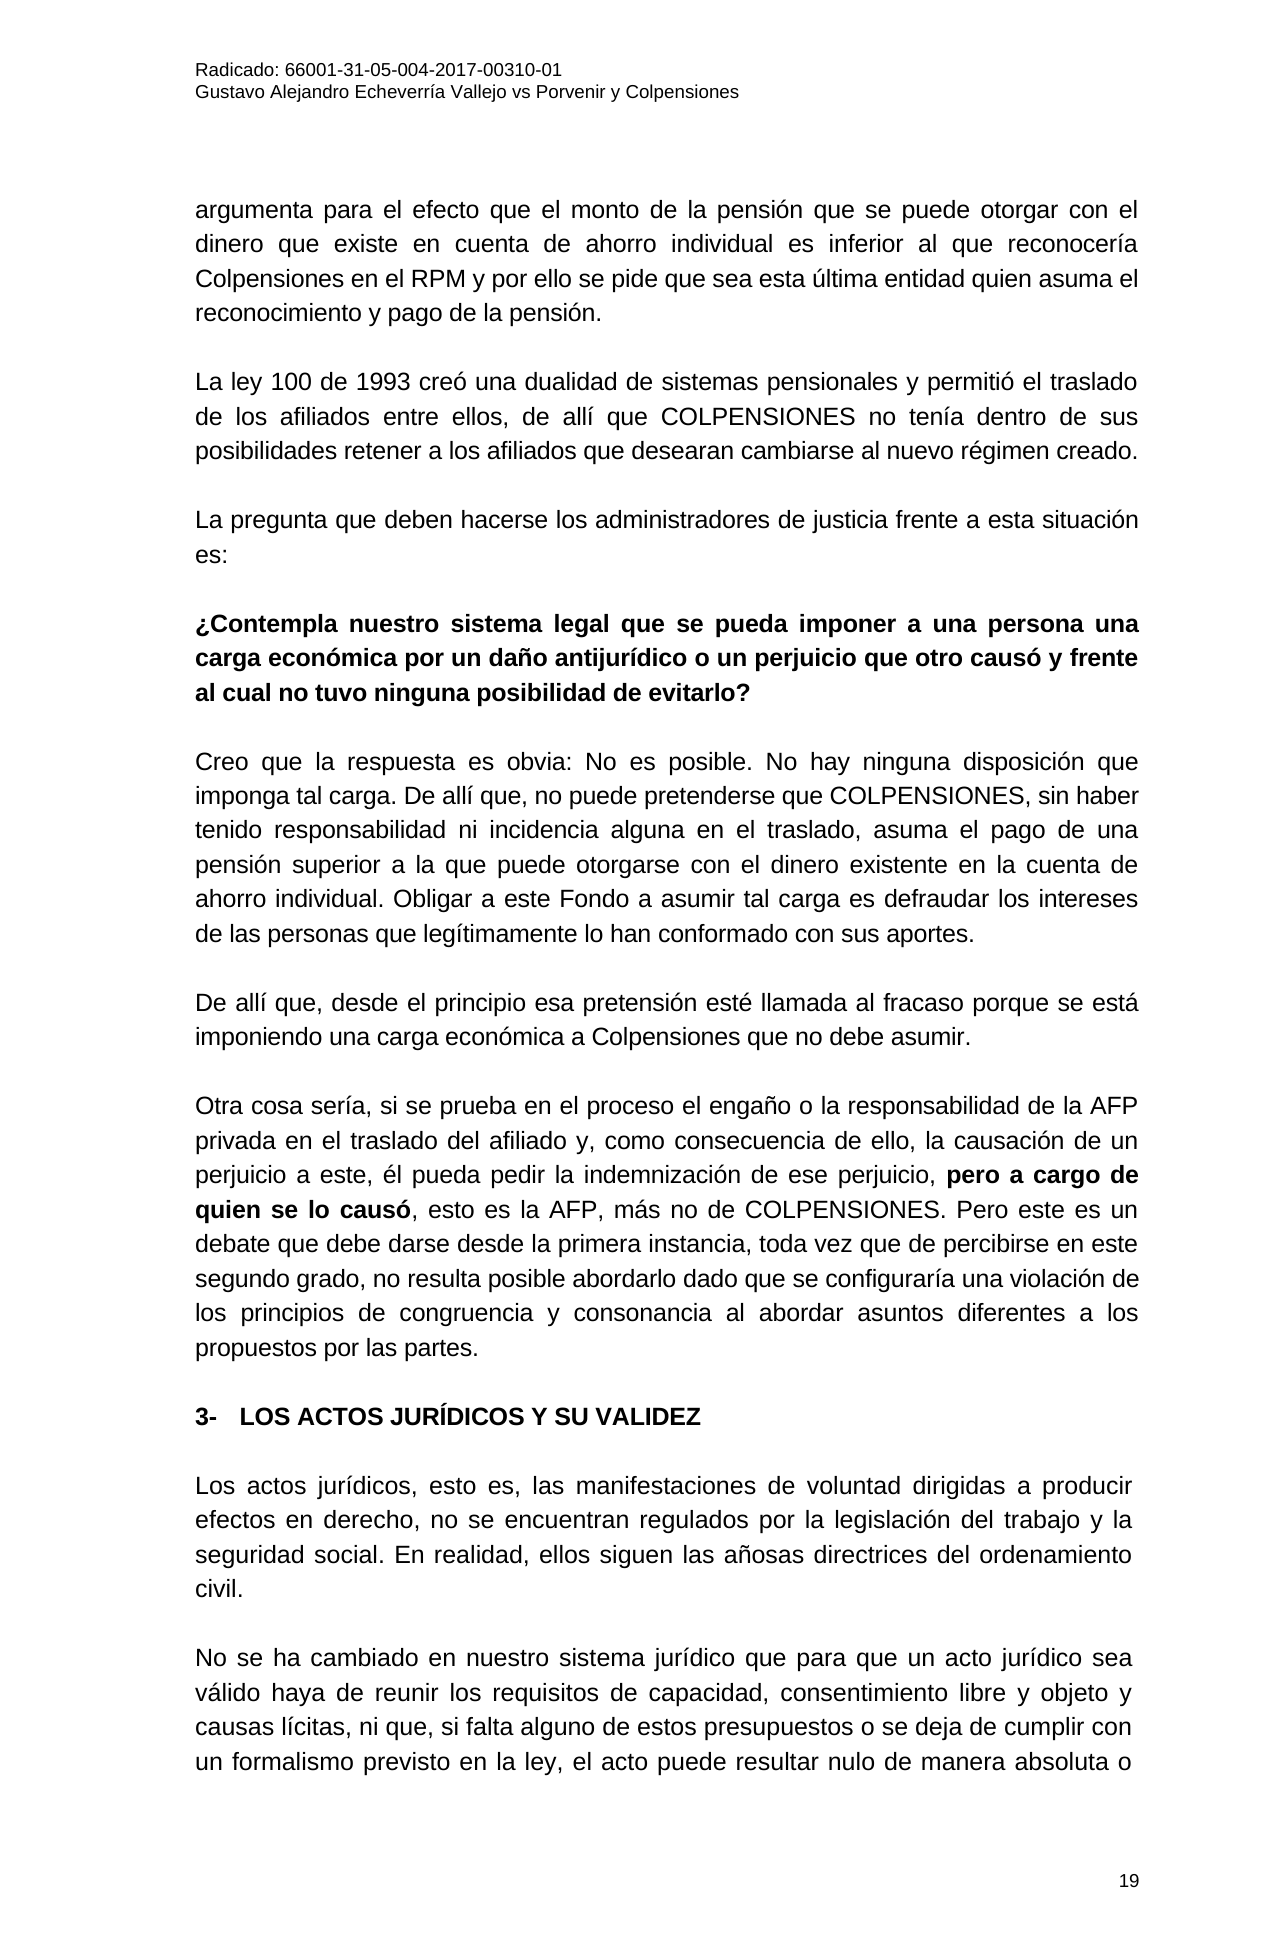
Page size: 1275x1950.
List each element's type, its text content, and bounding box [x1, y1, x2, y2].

text De allí que, desde el principio esa pretensión esté llamada al fracaso porque se está imponiendo una carga económica a Colpensiones que no debe asumir. [195, 988, 1139, 1051]
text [195, 195, 1139, 327]
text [195, 1643, 1134, 1775]
text La ley 100 de 1993 creó una dualidad de sistemas pensionales y permitió el traslado de los afiliados entre ellos, de allí que COLPENSIONES no tenía dentro de sus posibilidades retener a los afiliados que desearan cambiarse al nuevo régimen creado. [195, 367, 1139, 465]
text Otra cosa sería, si se prueba en el proceso el engaño o la responsabilidad de la AFP privada en el traslado del afiliado y, como consecuencia de ello, la causación de un perjuicio a este, él pueda pedir la indemnización de ese perjuicio, pero a cargo de quien se lo causó, esto es la AFP, más no de COLPENSIONES. Pero este es un debate que debe darse desde la primera instancia, toda vez que de percibirse en este segundo grado, no resulta posible abordarlo dado que se configuraría una violación de los principios de congruencia y consonancia al abordar asuntos diferentes a los propuestos por las partes. [195, 1091, 1139, 1361]
text Los actos jurídicos, esto es, las manifestaciones de voluntad dirigidas a producir efectos en derecho, no se encuentran regulados por la legislación del trabajo y la seguridad social. En realidad, ellos siguen las añosas directrices del ordenamiento civil. [195, 1471, 1134, 1603]
text La pregunta que deben hacerse los administradores de justicia frente a esta situación es: [195, 505, 1139, 568]
text ¿Contempla nuestro sistema legal que se pueda imponer a una persona una carga económica por un daño antijurídico o un perjuicio que otro causó y frente al cual no tuvo ninguna posibilidad de evitarlo? [195, 609, 1139, 706]
text Creo que la respuesta es obvia: No es posible. No hay ninguna disposición que imponga tal carga. De allí que, no puede pretenderse que COLPENSIONES, sin haber tenido responsabilidad ni incidencia alguna en el traslado, asuma el pago de una pensión superior a la que puede otorgarse con el dinero existente en la cuenta de ahorro individual. Obligar a este Fondo a asumir tal carga es defraudar los intereses de las personas que legítimamente lo han conformado con sus aportes. [195, 747, 1139, 948]
list LOS ACTOS JURÍDICOS Y SU VALIDEZ [195, 1402, 1134, 1430]
